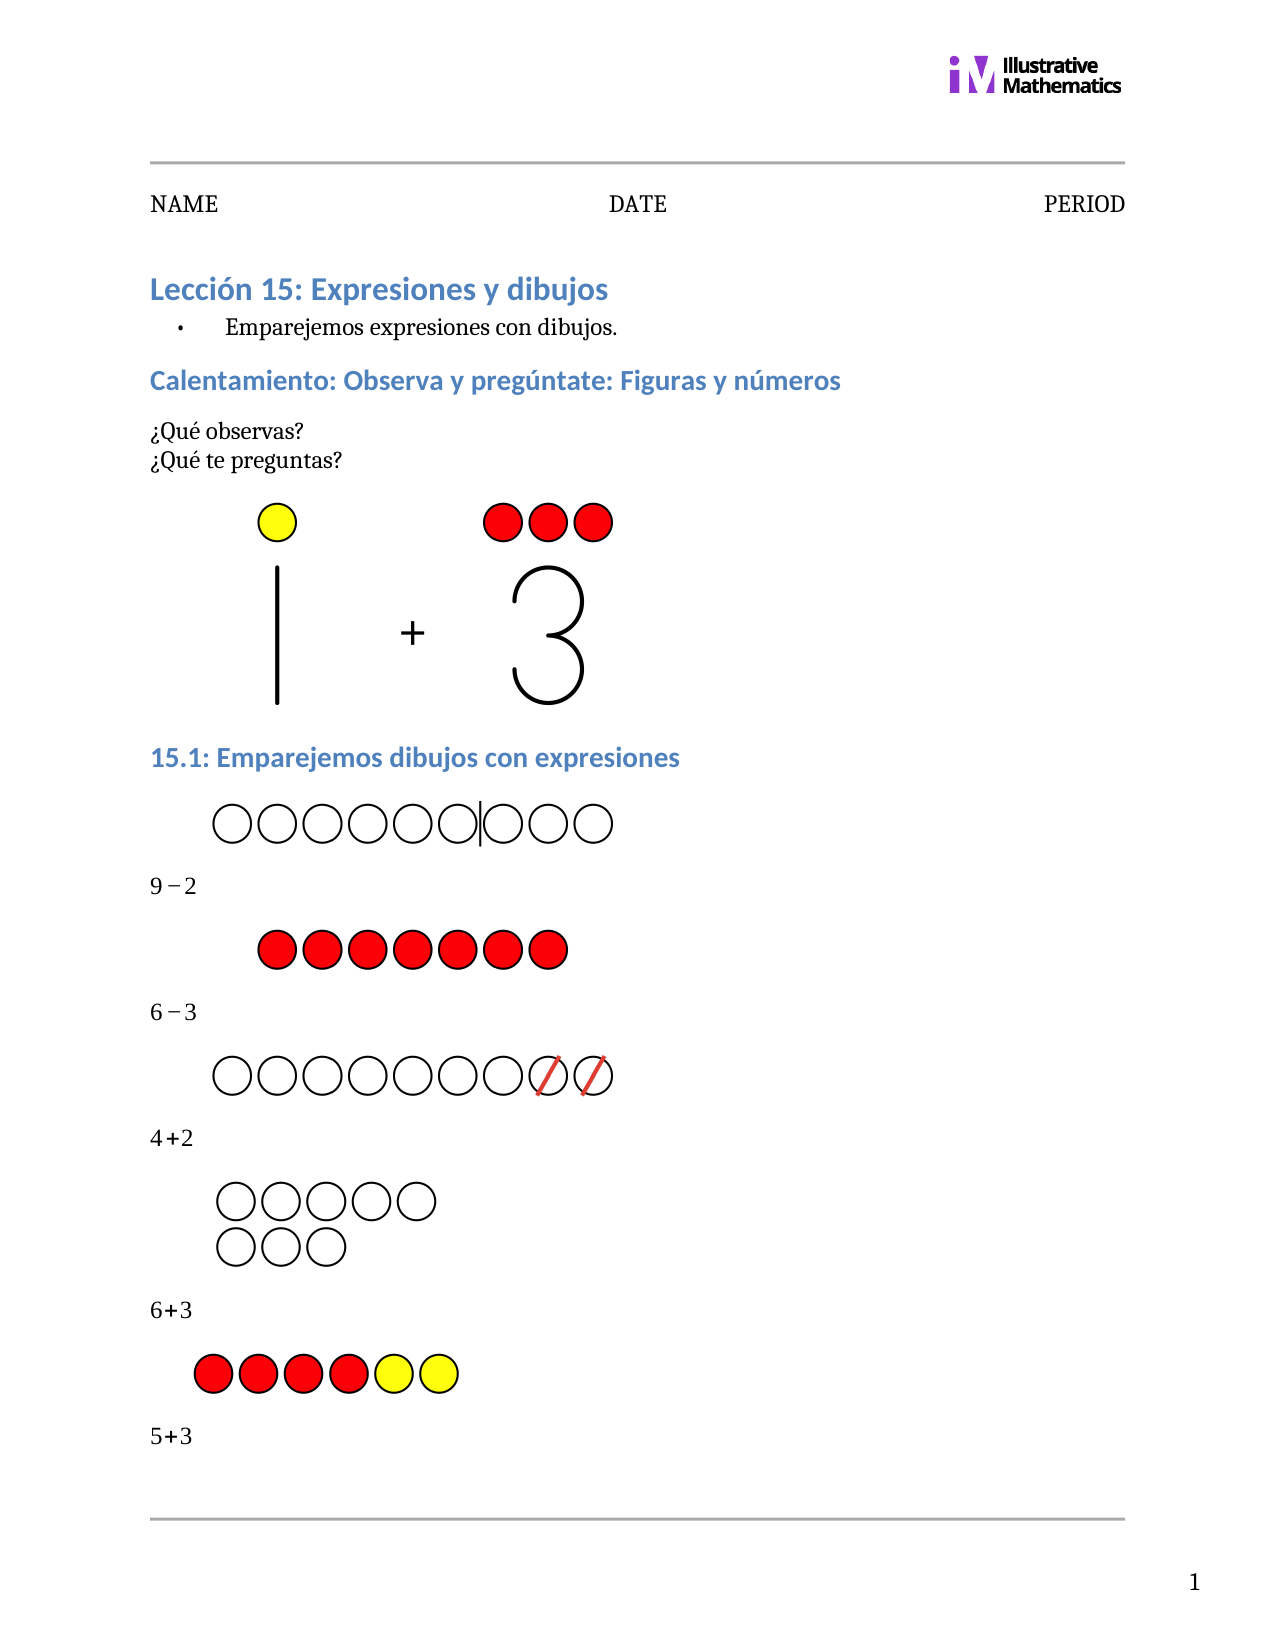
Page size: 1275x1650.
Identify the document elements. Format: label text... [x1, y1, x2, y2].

subtitle Calentamiento: Observa y pregúntate: Figuras y números [150, 362, 1125, 398]
picture [168, 1343, 484, 1404]
picture [949, 55, 1121, 93]
subtitle Lección 15: Expresiones y dibujos [150, 268, 1125, 309]
picture [168, 493, 657, 718]
picture [168, 1045, 657, 1106]
picture [168, 919, 657, 980]
subtitle 15.1: Emparejemos dibujos con expresiones [150, 739, 1125, 774]
picture [168, 1172, 484, 1277]
text ¿Qué observas? ¿Qué te preguntas? [150, 417, 1125, 474]
list Emparejemos expresiones con dibujos. [175, 313, 1125, 342]
picture [168, 793, 657, 854]
